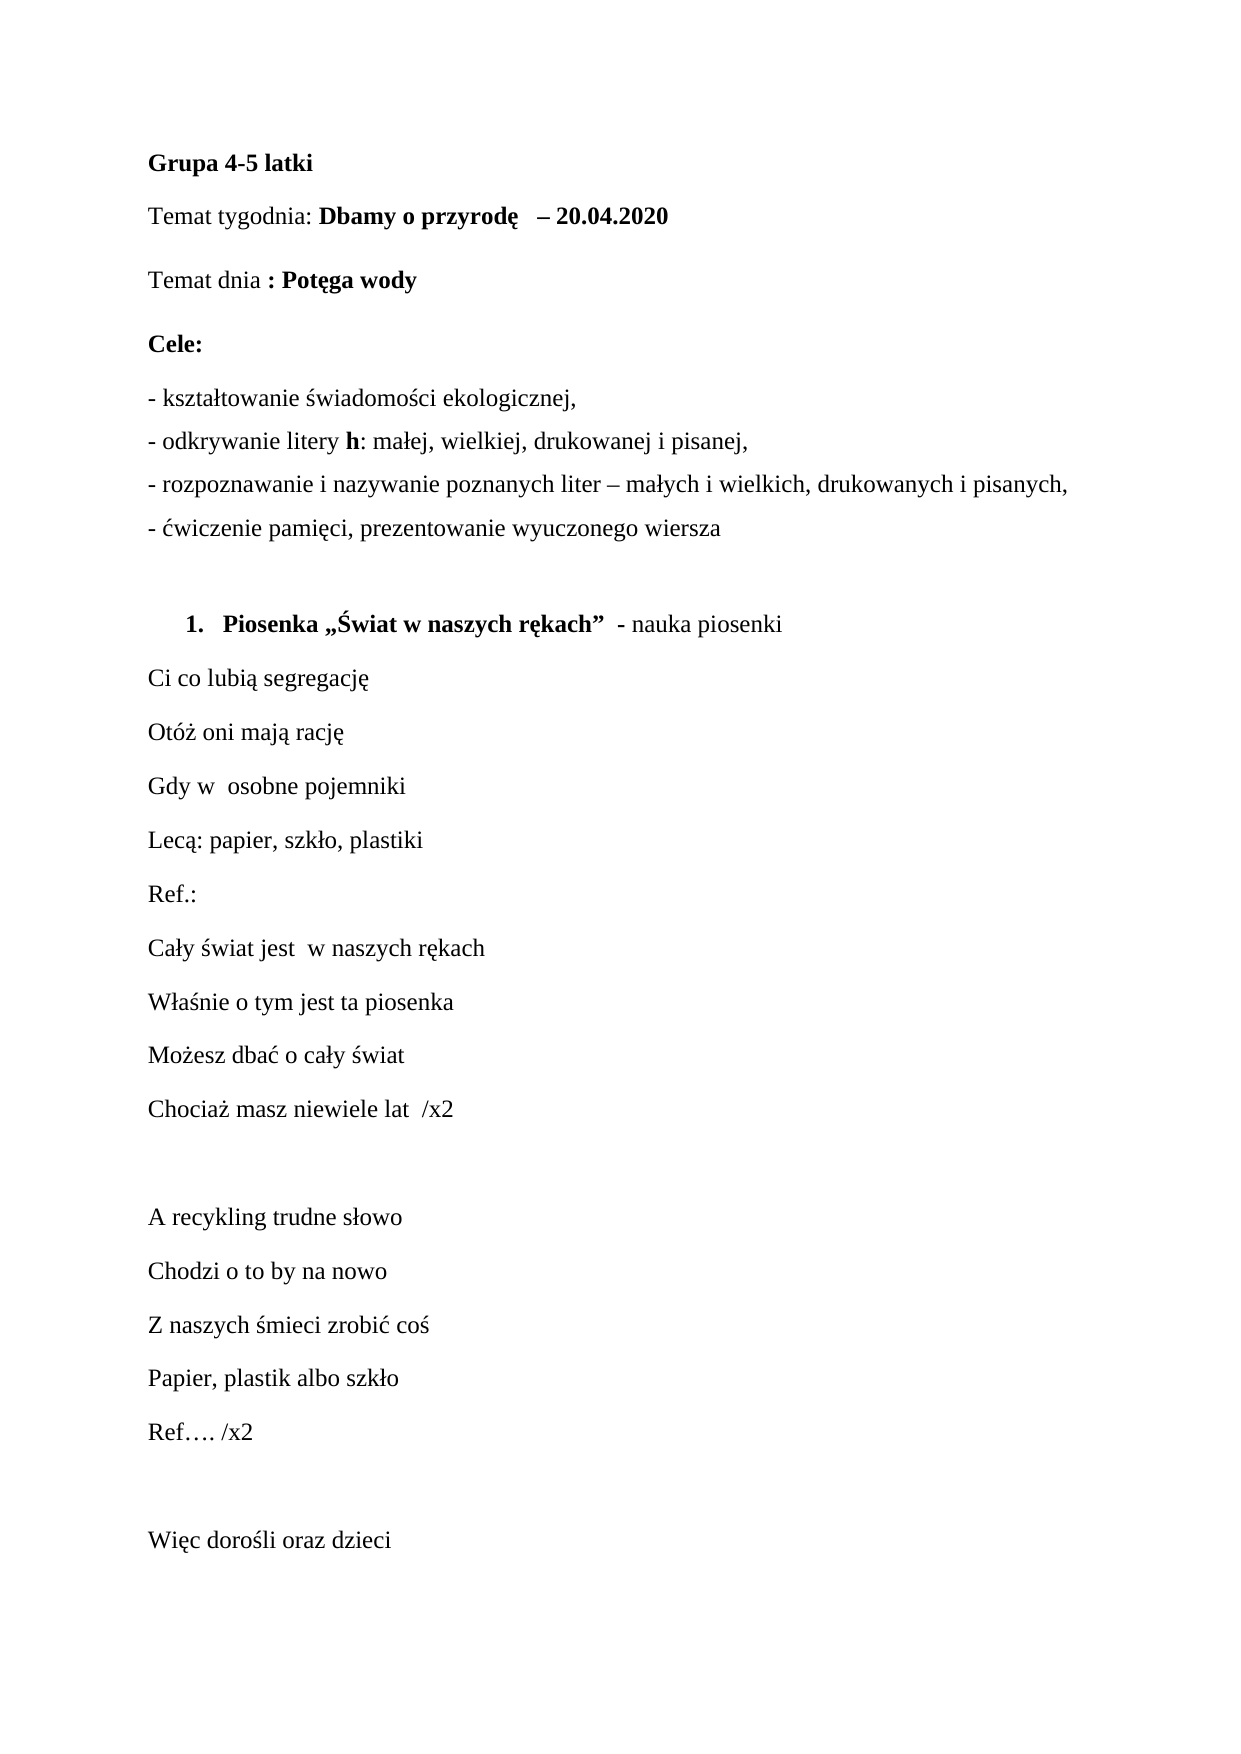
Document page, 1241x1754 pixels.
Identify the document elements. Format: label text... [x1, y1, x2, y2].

text Właśnie o tym jest ta piosenka [148, 987, 1093, 1015]
text - kształtowanie świadomości ekologicznej, [148, 383, 1093, 412]
text Lecą: papier, szkło, plastiki [148, 825, 1093, 854]
text Cały świat jest w naszych rękach [148, 933, 1093, 961]
text - odkrywanie litery h: małej, wielkiej, drukowanej i pisanej, [148, 426, 1093, 455]
text Papier, plastik albo szkło [148, 1363, 1093, 1392]
text Cele: [148, 329, 1093, 358]
text Z naszych śmieci zrobić coś [148, 1310, 1093, 1338]
text Ref…. /x2 [148, 1417, 1093, 1446]
text Więc dorośli oraz dzieci [148, 1525, 1093, 1554]
text Chodzi o to by na nowo [148, 1256, 1093, 1284]
text - ćwiczenie pamięci, prezentowanie wyuczonego wiersza [148, 513, 1093, 541]
text - rozpoznawanie i nazywanie poznanych liter – małych i wielkich, drukowanych i pisanych, [148, 469, 1093, 498]
text Grupa 4-5 latki [148, 148, 1093, 176]
list Piosenka „Świat w naszych rękach” - nauka piosenki [185, 609, 1093, 638]
text Otóż oni mają rację [148, 717, 1093, 746]
text Temat tygodnia: Dbamy o przyrodę – 20.04.2020 [148, 201, 1093, 230]
text Ref.: [148, 879, 1093, 908]
text Ci co lubią segregację [148, 663, 1093, 692]
text Gdy w osobne pojemniki [148, 771, 1093, 800]
text Temat dnia : Potęga wody [148, 265, 1093, 294]
text Możesz dbać o cały świat [148, 1040, 1093, 1069]
text A recykling trudne słowo [148, 1202, 1093, 1231]
text Chociaż masz niewiele lat /x2 [148, 1094, 1093, 1123]
